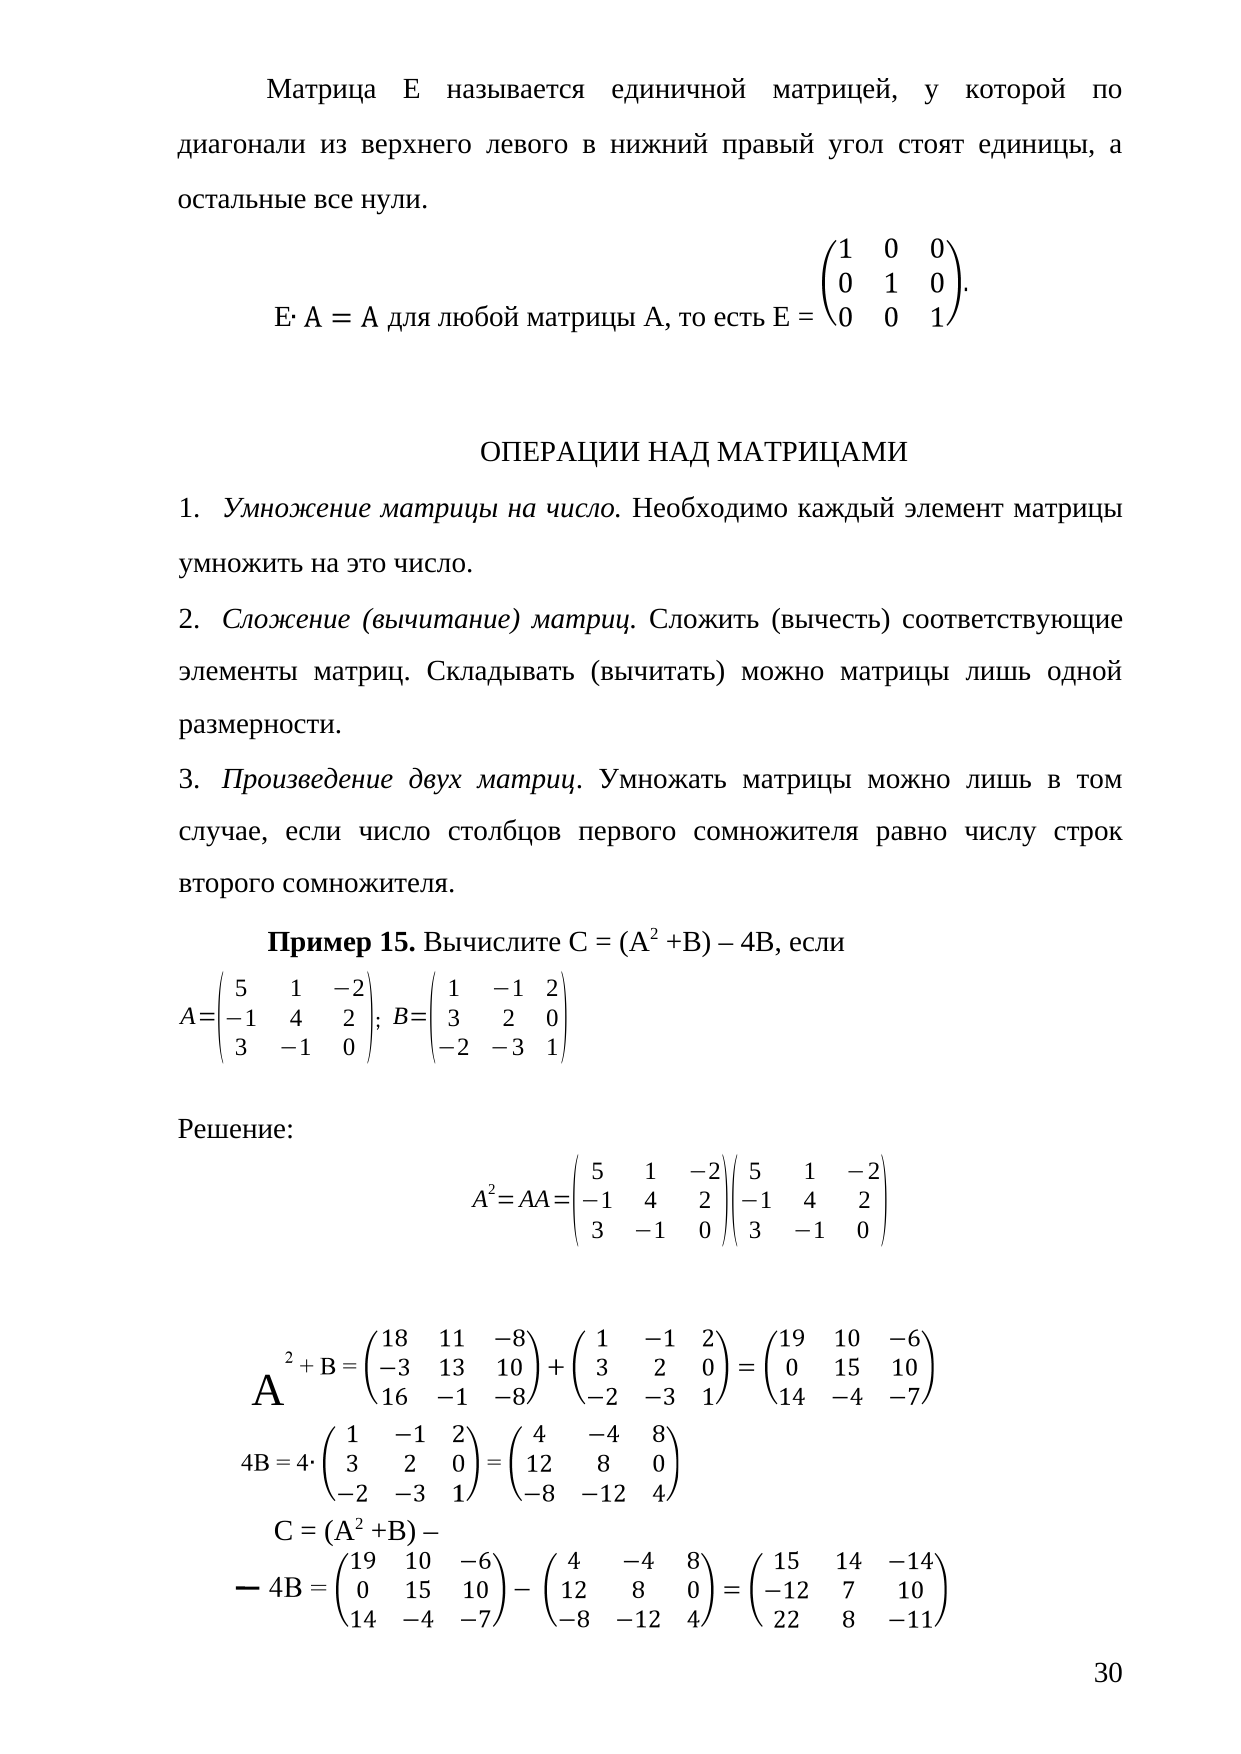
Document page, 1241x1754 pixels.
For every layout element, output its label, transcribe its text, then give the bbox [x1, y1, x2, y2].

picture [240, 1424, 679, 1502]
list Умножение матрицы на число. Необходимо каждый элемент матрицы умножить на это число. [178, 490, 1123, 579]
text ; [177, 968, 1181, 1067]
list Произведение двух матриц. Умножать матрицы можно лишь в том случае, если число столбцов первого сомножителя равно числу строк второго сомножителя. [178, 761, 1123, 899]
picture [291, 305, 379, 327]
text Е для любой матрицы А, то есть Е = [177, 237, 1181, 332]
subtitle ОПЕРАЦИИ НАД МАТРИЦАМИ [248, 434, 1141, 468]
picture [821, 237, 968, 327]
list Сложение (вычитание) матриц. Сложить (вычесть) соответствующие элементы матриц. Складывать (вычитать) можно матрицы лишь одной размерности. [178, 601, 1123, 739]
picture [268, 1550, 947, 1628]
text Решение: [177, 1111, 1181, 1144]
text Пример 15. Вычислите С = (А2 +В) – 4В, если [267, 924, 1123, 957]
text Матрица Е называется единичной матрицей, у которой по диагонали из верхнего левого в нижний правый угол стоят единицы, а остальные все нули. [177, 71, 1123, 215]
picture [284, 1328, 934, 1405]
